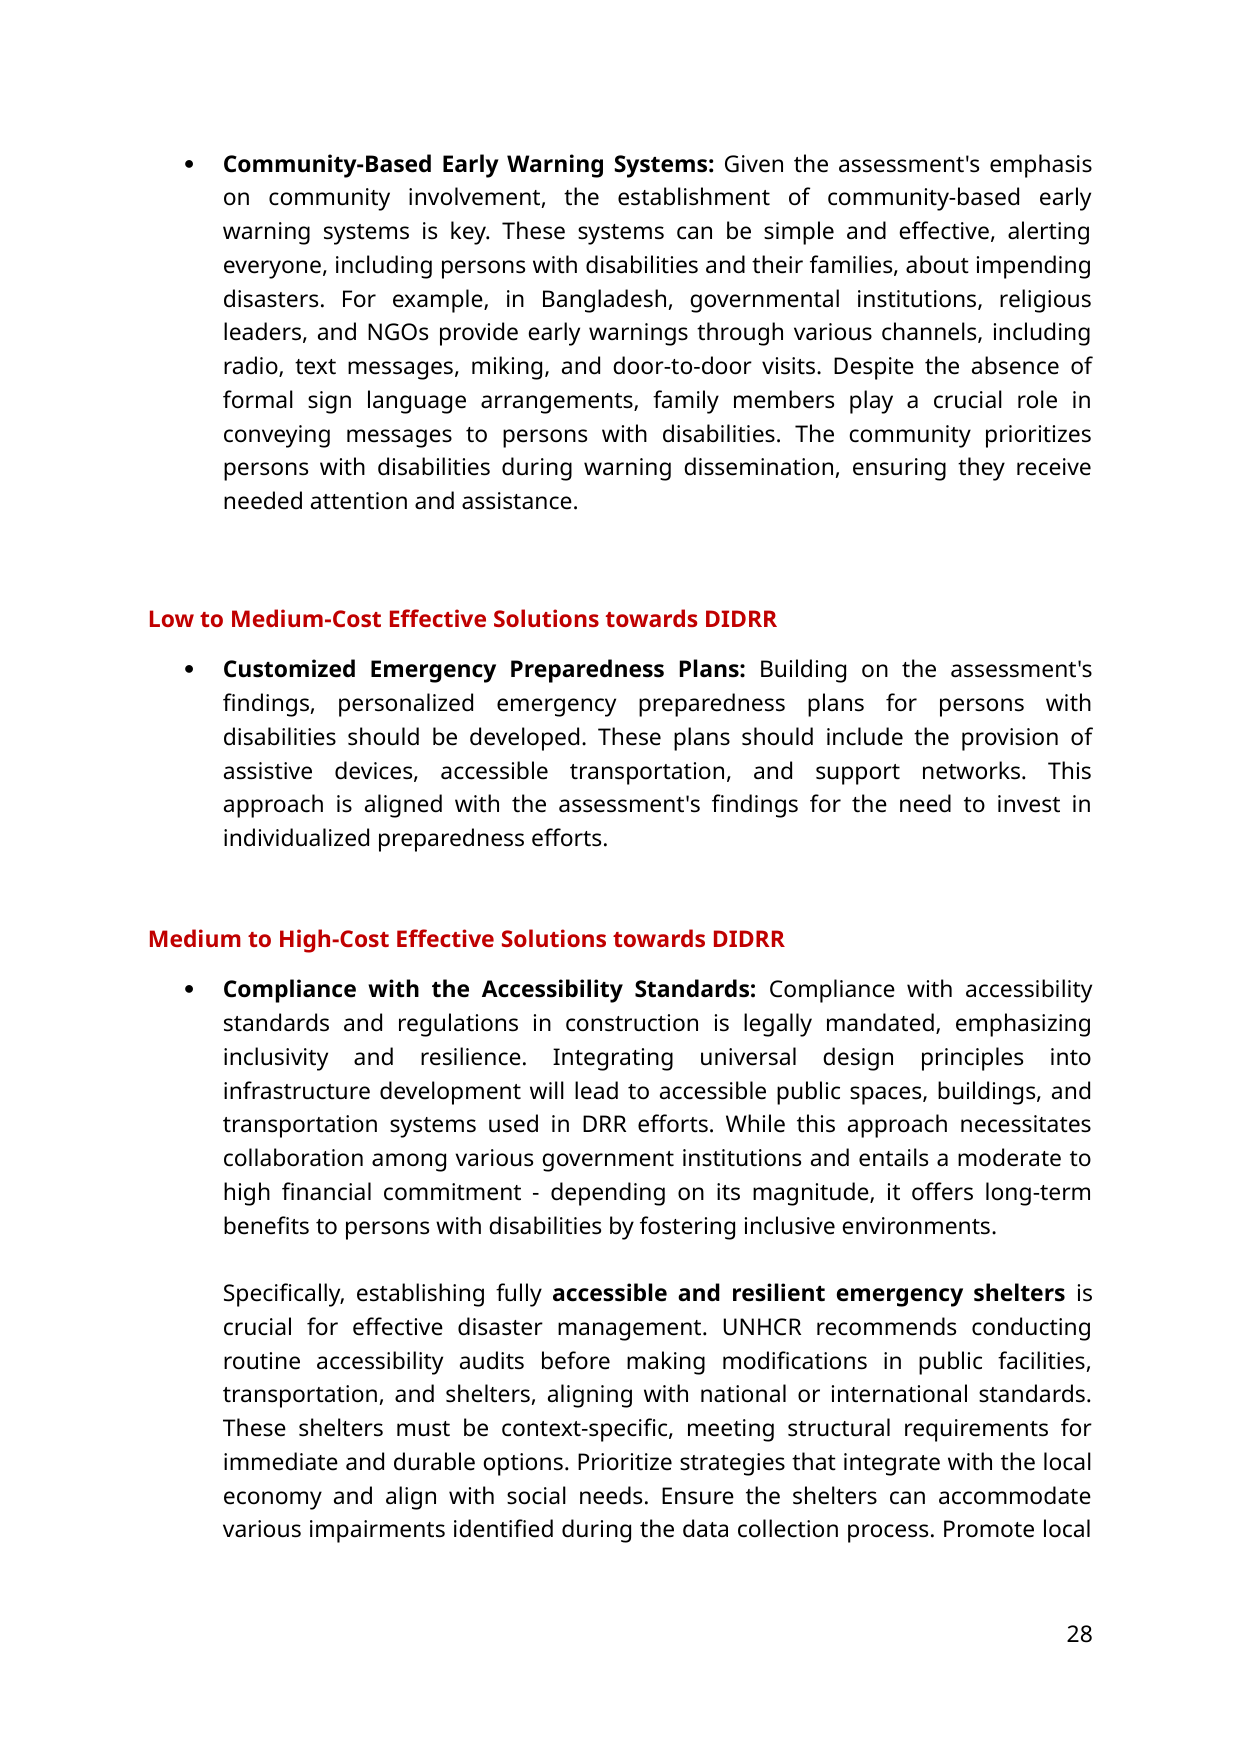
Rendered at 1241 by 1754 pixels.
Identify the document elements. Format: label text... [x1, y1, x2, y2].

text Medium to High-Cost Effective Solutions towards DIDRR [148, 923, 1093, 954]
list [223, 1277, 1093, 1545]
list Community-Based Early Warning Systems: Given the assessment's emphasis on community involvement, the establishment of community-based early warning systems is key. These systems can be simple and effective, alerting everyone, including persons with disabilities and their families, about impending disasters. For example, in Bangladesh, governmental institutions, religious leaders, and NGOs provide early warnings through various channels, including radio, text messages, miking, and door-to-door visits. Despite the absence of formal sign language arrangements, family members play a crucial role in conveying messages to persons with disabilities. The community prioritizes persons with disabilities during warning dissemination, ensuring they receive needed attention and assistance. [185, 148, 1093, 516]
list Compliance with the Accessibility Standards: Compliance with accessibility standards and regulations in construction is legally mandated, emphasizing inclusivity and resilience. Integrating universal design principles into infrastructure development will lead to accessible public spaces, buildings, and transportation systems used in DRR efforts. While this approach necessitates collaboration among various government institutions and entails a moderate to high financial commitment - depending on its magnitude, it offers long-term benefits to persons with disabilities by fostering inclusive environments. [185, 973, 1093, 1241]
text Low to Medium-Cost Effective Solutions towards DIDRR [148, 603, 1093, 634]
list Customized Emergency Preparedness Plans: Building on the assessment's findings, personalized emergency preparedness plans for persons with disabilities should be developed. These plans should include the provision of assistive devices, accessible transportation, and support networks. This approach is aligned with the assessment's findings for the need to invest in individualized preparedness efforts. [185, 653, 1093, 853]
